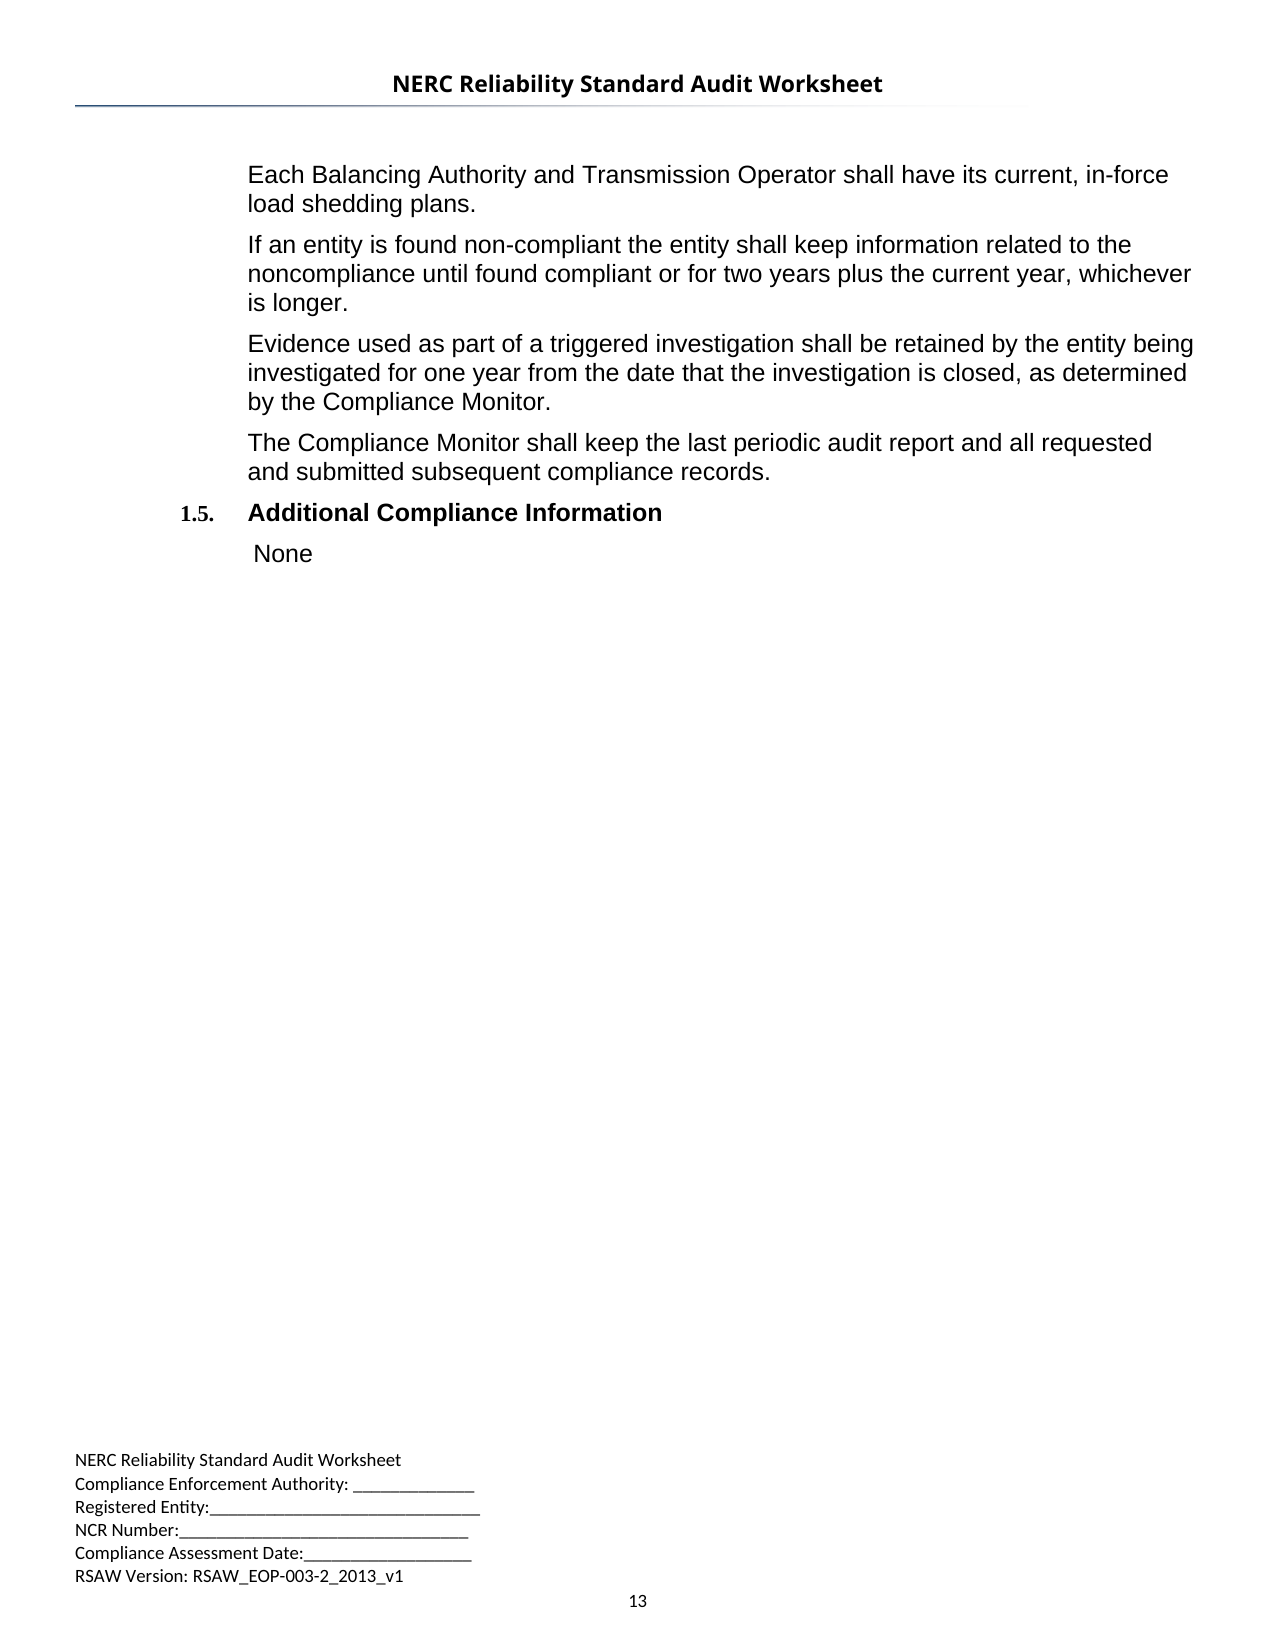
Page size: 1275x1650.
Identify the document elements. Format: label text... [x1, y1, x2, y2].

text Each Balancing Authority and Transmission Operator shall have its current, in-force load shedding plans. [247, 160, 1200, 218]
text None [253, 539, 1200, 568]
picture [75, 105, 1052, 114]
list Additional Compliance Information [180, 498, 1200, 526]
text If an entity is found non-compliant the entity shall keep information related to the noncompliance until found compliant or for two years plus the current year, whichever is longer. [247, 230, 1200, 316]
text The Compliance Monitor shall keep the last periodic audit report and all requested and submitted subsequent compliance records. [247, 428, 1200, 485]
text Evidence used as part of a triggered investigation shall be retained by the entity being investigated for one year from the date that the investigation is closed, as determined by the Compliance Monitor. [247, 329, 1200, 415]
